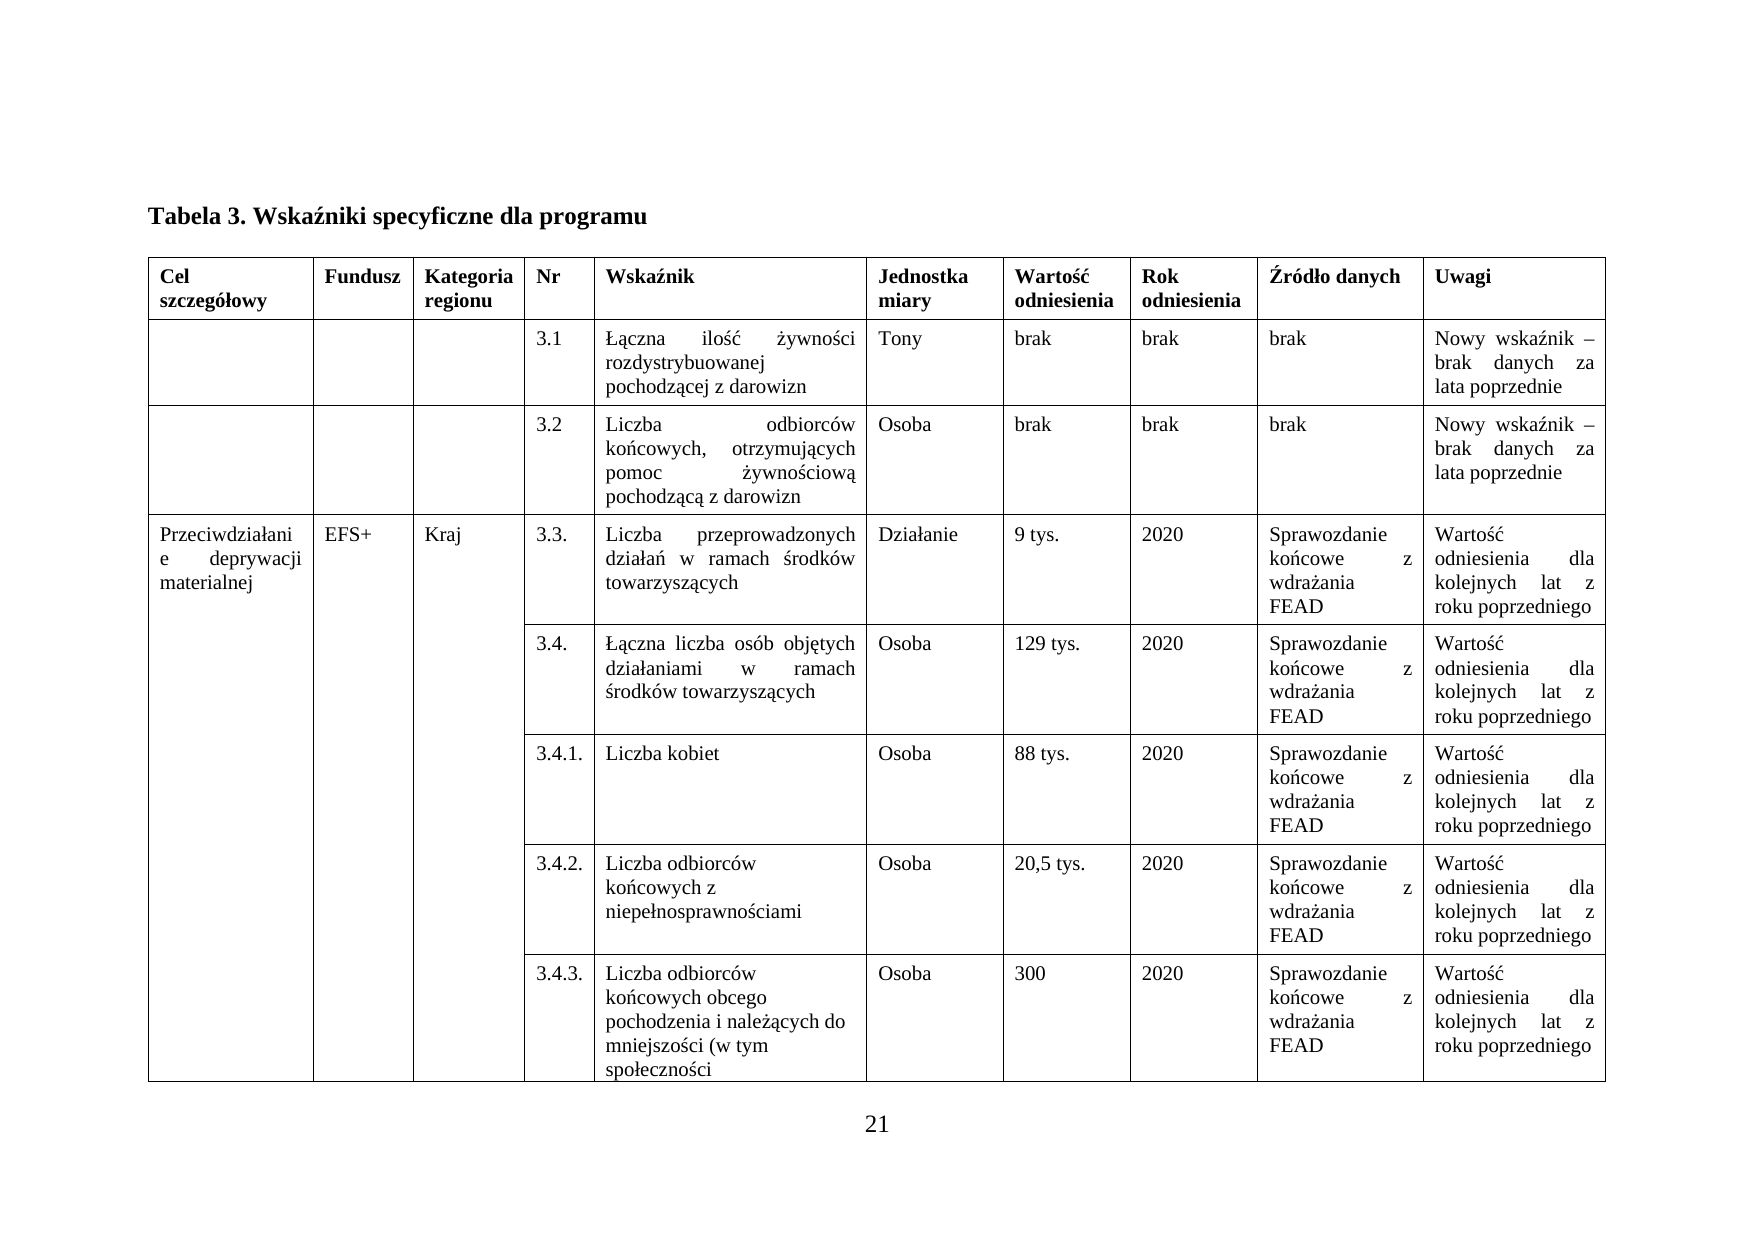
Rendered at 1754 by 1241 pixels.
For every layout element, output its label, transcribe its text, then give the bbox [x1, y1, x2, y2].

table_cell 9 tys. [1004, 515, 1130, 624]
table_cell Liczba odbiorców końcowych z niepełnosprawnościami [595, 845, 866, 953]
table_header Kategoria regionu [414, 258, 524, 319]
table_cell Tony [867, 320, 1003, 404]
table_header Cel szczegółowy [149, 258, 313, 319]
table_cell [149, 320, 313, 404]
table_cell 2020 [1131, 955, 1257, 1081]
table_cell Sprawozdanie końcowe z wdrażania FEAD [1258, 515, 1423, 624]
table_cell 3.4.1. [525, 735, 594, 844]
table_cell [314, 320, 413, 404]
table_cell Przeciwdziałanie deprywacji materialnej [149, 515, 313, 1081]
table_cell brak [1004, 406, 1130, 514]
table_cell Wartość odniesienia dla kolejnych lat z roku poprzedniego [1424, 515, 1605, 624]
table_cell Liczba przeprowadzonych działań w ramach środków towarzyszących [595, 515, 866, 624]
table_cell 2020 [1131, 625, 1257, 734]
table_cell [1258, 955, 1423, 1081]
table_header Wartość odniesienia [1004, 258, 1130, 319]
table_cell Działanie [867, 515, 1003, 624]
table_cell 129 tys. [1004, 625, 1130, 734]
table_header Wskaźnik [595, 258, 866, 319]
table_cell 3.1 [525, 320, 594, 404]
table_cell Wartość odniesienia dla kolejnych lat z roku poprzedniego [1424, 625, 1605, 734]
table_cell Osoba [867, 406, 1003, 514]
table_cell 88 tys. [1004, 735, 1130, 844]
table_cell Kraj [414, 515, 524, 1081]
table_cell brak [1258, 406, 1423, 514]
table_cell 3.4.2. [525, 845, 594, 953]
table_header Źródło danych [1258, 258, 1423, 319]
table_cell Sprawozdanie końcowe z wdrażania FEAD [1258, 845, 1423, 953]
table_cell Sprawozdanie końcowe z wdrażania FEAD [1258, 735, 1423, 844]
table_cell brak [1131, 406, 1257, 514]
table_cell Nowy wskaźnik – brak danych za lata poprzednie [1424, 406, 1605, 514]
table_header Fundusz [314, 258, 413, 319]
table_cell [1424, 955, 1605, 1081]
table_cell EFS+ [314, 515, 413, 1081]
table_cell 3.4.3. [525, 955, 594, 1081]
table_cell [595, 955, 866, 1081]
table_cell Liczba kobiet [595, 735, 866, 844]
table_header Uwagi [1424, 258, 1605, 319]
table_cell brak [1258, 320, 1423, 404]
table_cell 300 [1004, 955, 1130, 1081]
table_cell 2020 [1131, 845, 1257, 953]
table_cell brak [1004, 320, 1130, 404]
table_cell [149, 406, 313, 514]
text Tabela 3. Wskaźniki specyficzne dla programu [148, 201, 1606, 230]
table_cell Łączna ilość żywności rozdystrybuowanej pochodzącej z darowizn [595, 320, 866, 404]
table_cell Łączna liczba osób objętych działaniami w ramach środków towarzyszących [595, 625, 866, 734]
table_cell 2020 [1131, 735, 1257, 844]
table_cell Sprawozdanie końcowe z wdrażania FEAD [1258, 625, 1423, 734]
table_header Nr [525, 258, 594, 319]
table_cell 3.4. [525, 625, 594, 734]
table_cell brak [1131, 320, 1257, 404]
table_cell 3.3. [525, 515, 594, 624]
table_cell 2020 [1131, 515, 1257, 624]
table_cell Osoba [867, 845, 1003, 953]
table_cell 20,5 tys. [1004, 845, 1130, 953]
table_cell Wartość odniesienia dla kolejnych lat z roku poprzedniego [1424, 735, 1605, 844]
table_cell Osoba [867, 955, 1003, 1081]
table_header Jednostka miary [867, 258, 1003, 319]
table_cell [414, 320, 524, 404]
table_cell [414, 406, 524, 514]
table_cell Osoba [867, 625, 1003, 734]
table_cell Liczba odbiorców końcowych, otrzymujących pomoc żywnościową pochodzącą z darowizn [595, 406, 866, 514]
table_cell Osoba [867, 735, 1003, 844]
table_cell Wartość odniesienia dla kolejnych lat z roku poprzedniego [1424, 845, 1605, 953]
table_cell [314, 406, 413, 514]
table_header Rok odniesienia [1131, 258, 1257, 319]
table_cell 3.2 [525, 406, 594, 514]
table_cell Nowy wskaźnik – brak danych za lata poprzednie [1424, 320, 1605, 404]
